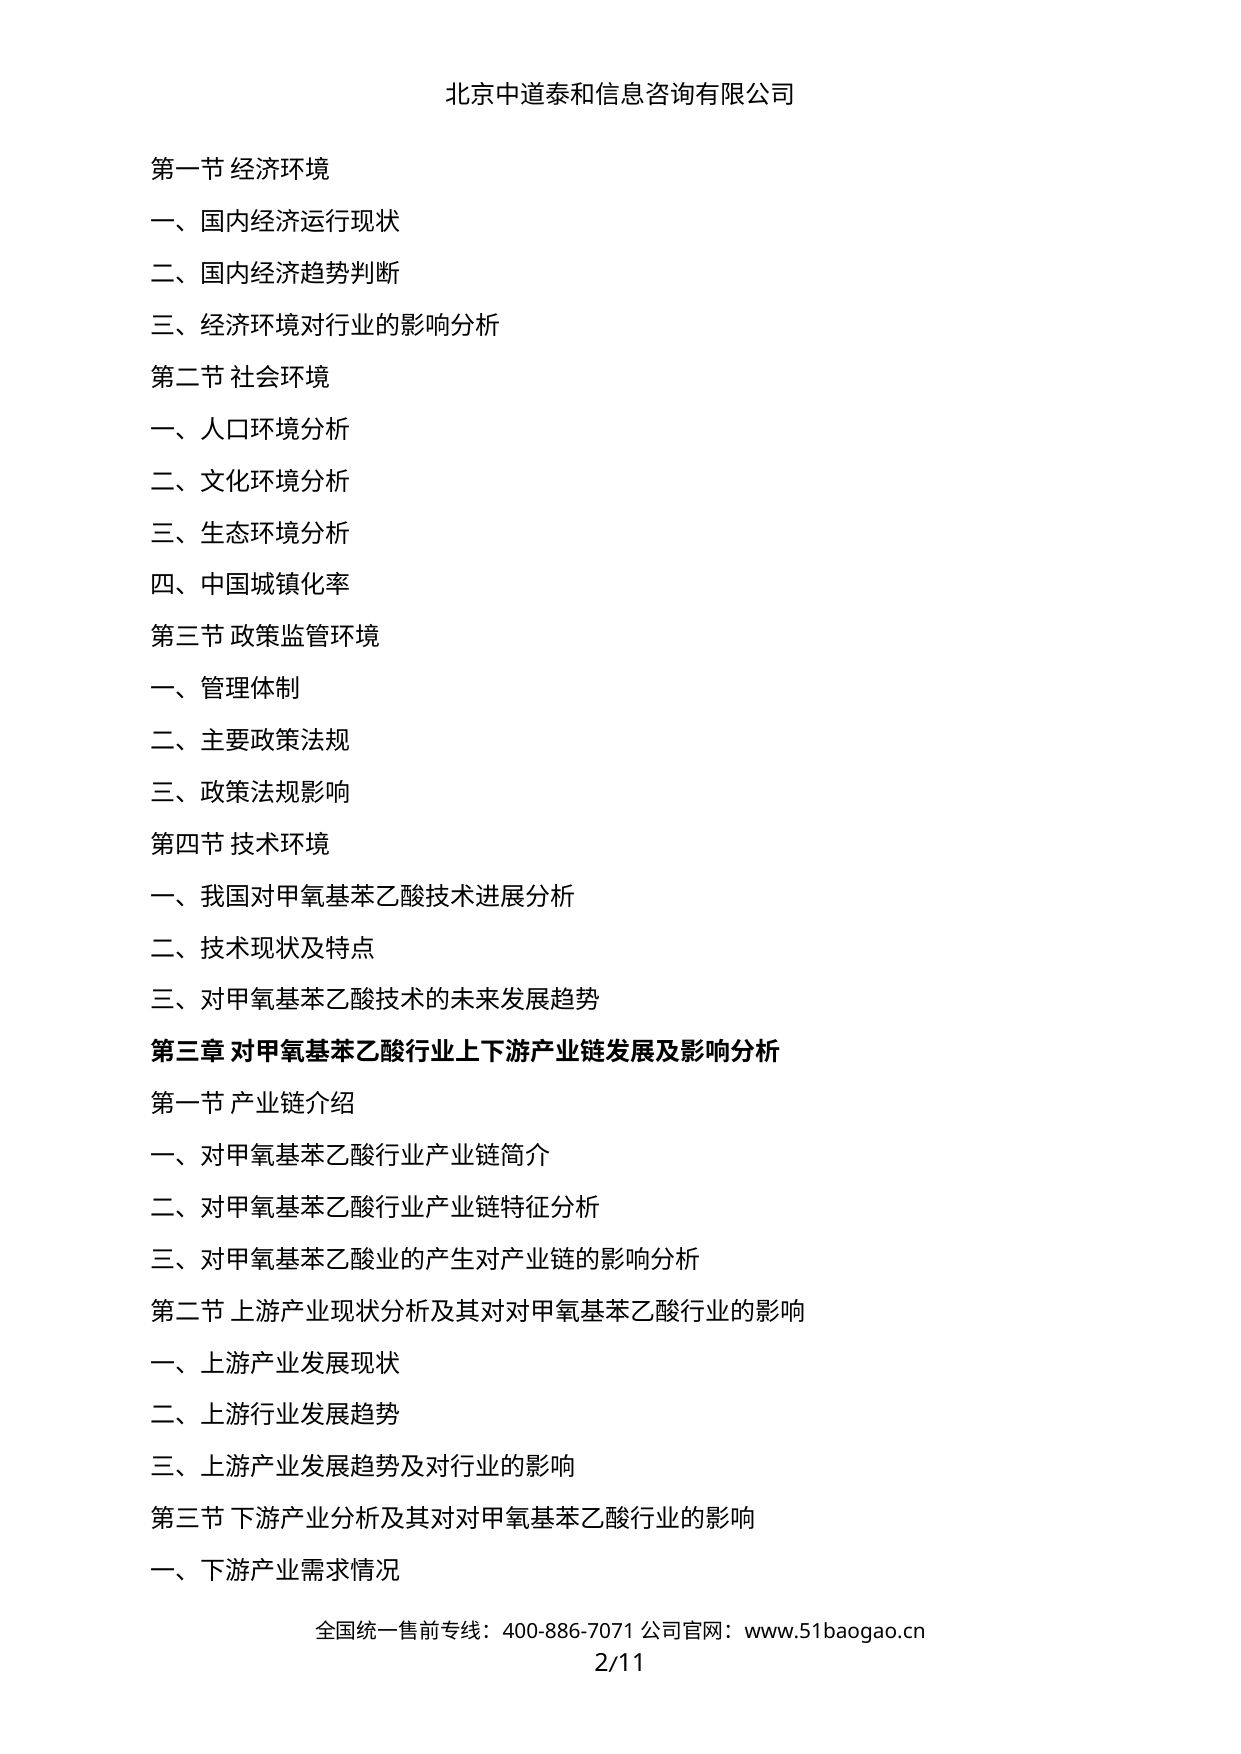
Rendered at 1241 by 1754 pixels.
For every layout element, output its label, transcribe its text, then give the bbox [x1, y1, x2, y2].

text 一、我国对甲氧基苯乙酸技术进展分析 [150, 876, 1090, 912]
text 第二节 社会环境 [150, 357, 1090, 394]
text 一、人口环境分析 [150, 409, 1090, 446]
text 二、文化环境分析 [150, 461, 1090, 497]
text 三、上游产业发展趋势及对行业的影响 [150, 1447, 1090, 1483]
text 三、对甲氧基苯乙酸业的产生对产业链的影响分析 [150, 1239, 1090, 1276]
text 一、国内经济运行现状 [150, 202, 1090, 238]
text 二、技术现状及特点 [150, 928, 1090, 964]
text 一、下游产业需求情况 [150, 1551, 1090, 1587]
text 二、国内经济趋势判断 [150, 254, 1090, 290]
text 第三节 政策监管环境 [150, 617, 1090, 653]
text 一、对甲氧基苯乙酸行业产业链简介 [150, 1136, 1090, 1172]
text 第二节 上游产业现状分析及其对对甲氧基苯乙酸行业的影响 [150, 1291, 1090, 1327]
text 第三节 下游产业分析及其对对甲氧基苯乙酸行业的影响 [150, 1499, 1090, 1535]
text 三、生态环境分析 [150, 513, 1090, 549]
text 三、经济环境对行业的影响分析 [150, 306, 1090, 342]
text 一、上游产业发展现状 [150, 1343, 1090, 1379]
text 一、管理体制 [150, 669, 1090, 705]
text 第一节 经济环境 [150, 150, 1090, 186]
text 二、主要政策法规 [150, 721, 1090, 757]
text 第三章 对甲氧基苯乙酸行业上下游产业链发展及影响分析 [150, 1032, 1090, 1068]
text 四、中国城镇化率 [150, 565, 1090, 601]
text 二、上游行业发展趋势 [150, 1395, 1090, 1431]
text 第一节 产业链介绍 [150, 1084, 1090, 1120]
text 二、对甲氧基苯乙酸行业产业链特征分析 [150, 1187, 1090, 1224]
text 三、政策法规影响 [150, 772, 1090, 809]
text 第四节 技术环境 [150, 824, 1090, 861]
text 三、对甲氧基苯乙酸技术的未来发展趋势 [150, 980, 1090, 1016]
